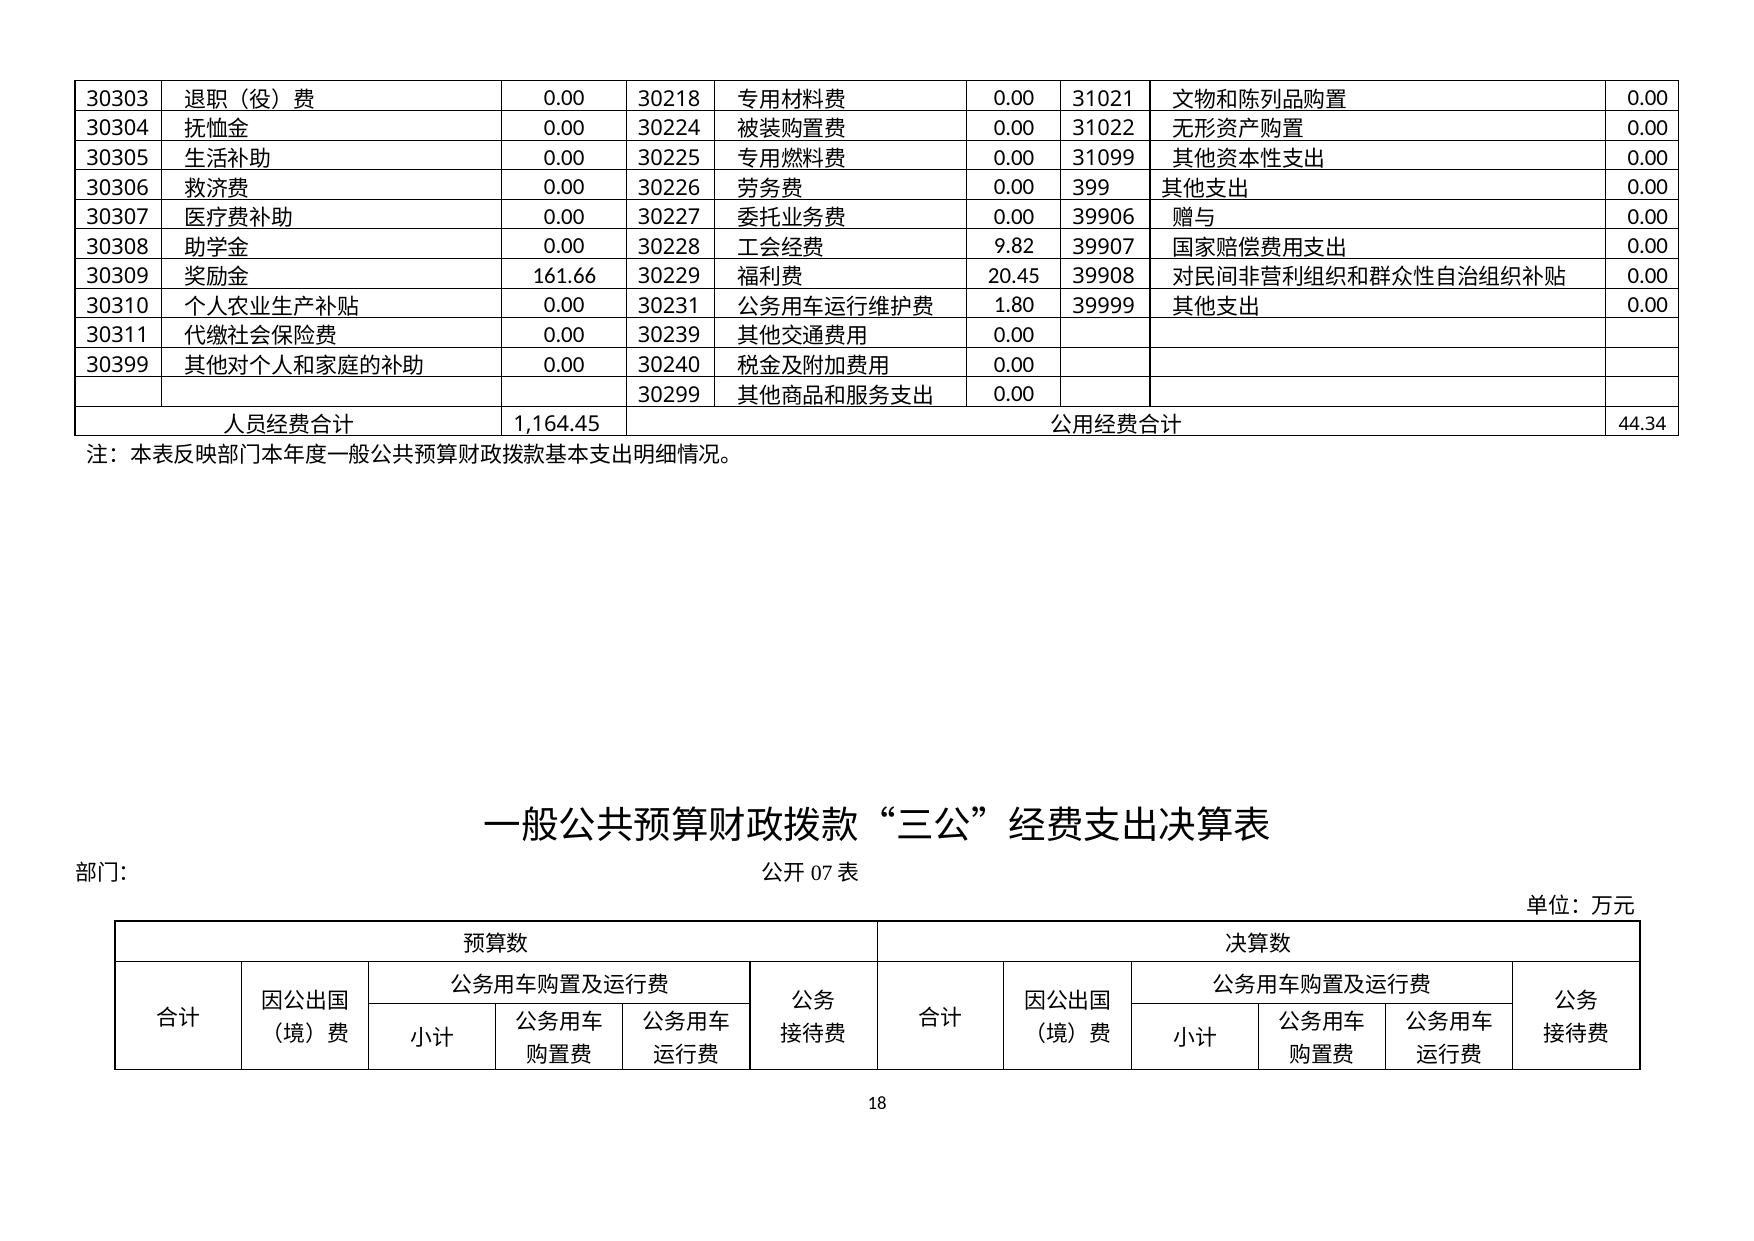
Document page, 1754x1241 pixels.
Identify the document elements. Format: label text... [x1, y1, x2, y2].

text 一般公共预算财政拨款“三公”经费支出决算表 [75, 790, 1679, 855]
table_cell 公务用车 购置费 [1259, 1004, 1385, 1069]
table_cell 小计 [369, 1004, 495, 1069]
table_header 决算数 [878, 922, 1639, 961]
table_cell 公务用车购置及运行费 [1132, 962, 1512, 1003]
table_cell 公务用车 购置费 [496, 1004, 622, 1069]
table_cell 因公出国（境）费 [242, 962, 368, 1069]
text 单位：万元 [75, 887, 1635, 920]
table_cell 公务 接待费 [751, 962, 877, 1069]
text 部门： 公开07表 [75, 855, 1679, 887]
table_cell 小计 [1132, 1004, 1258, 1069]
table_cell 因公出国（境）费 [1004, 962, 1131, 1069]
table_header 预算数 [116, 922, 877, 961]
table_cell 公务用车购置及运行费 [369, 962, 749, 1003]
table_cell 公务 接待费 [1513, 962, 1639, 1069]
table_cell 公务用车 运行费 [623, 1004, 749, 1069]
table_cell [64, 79, 1690, 497]
table_cell 合计 [878, 962, 1003, 1069]
table_cell 公务用车 运行费 [1386, 1004, 1512, 1069]
table_cell 合计 [116, 962, 241, 1069]
